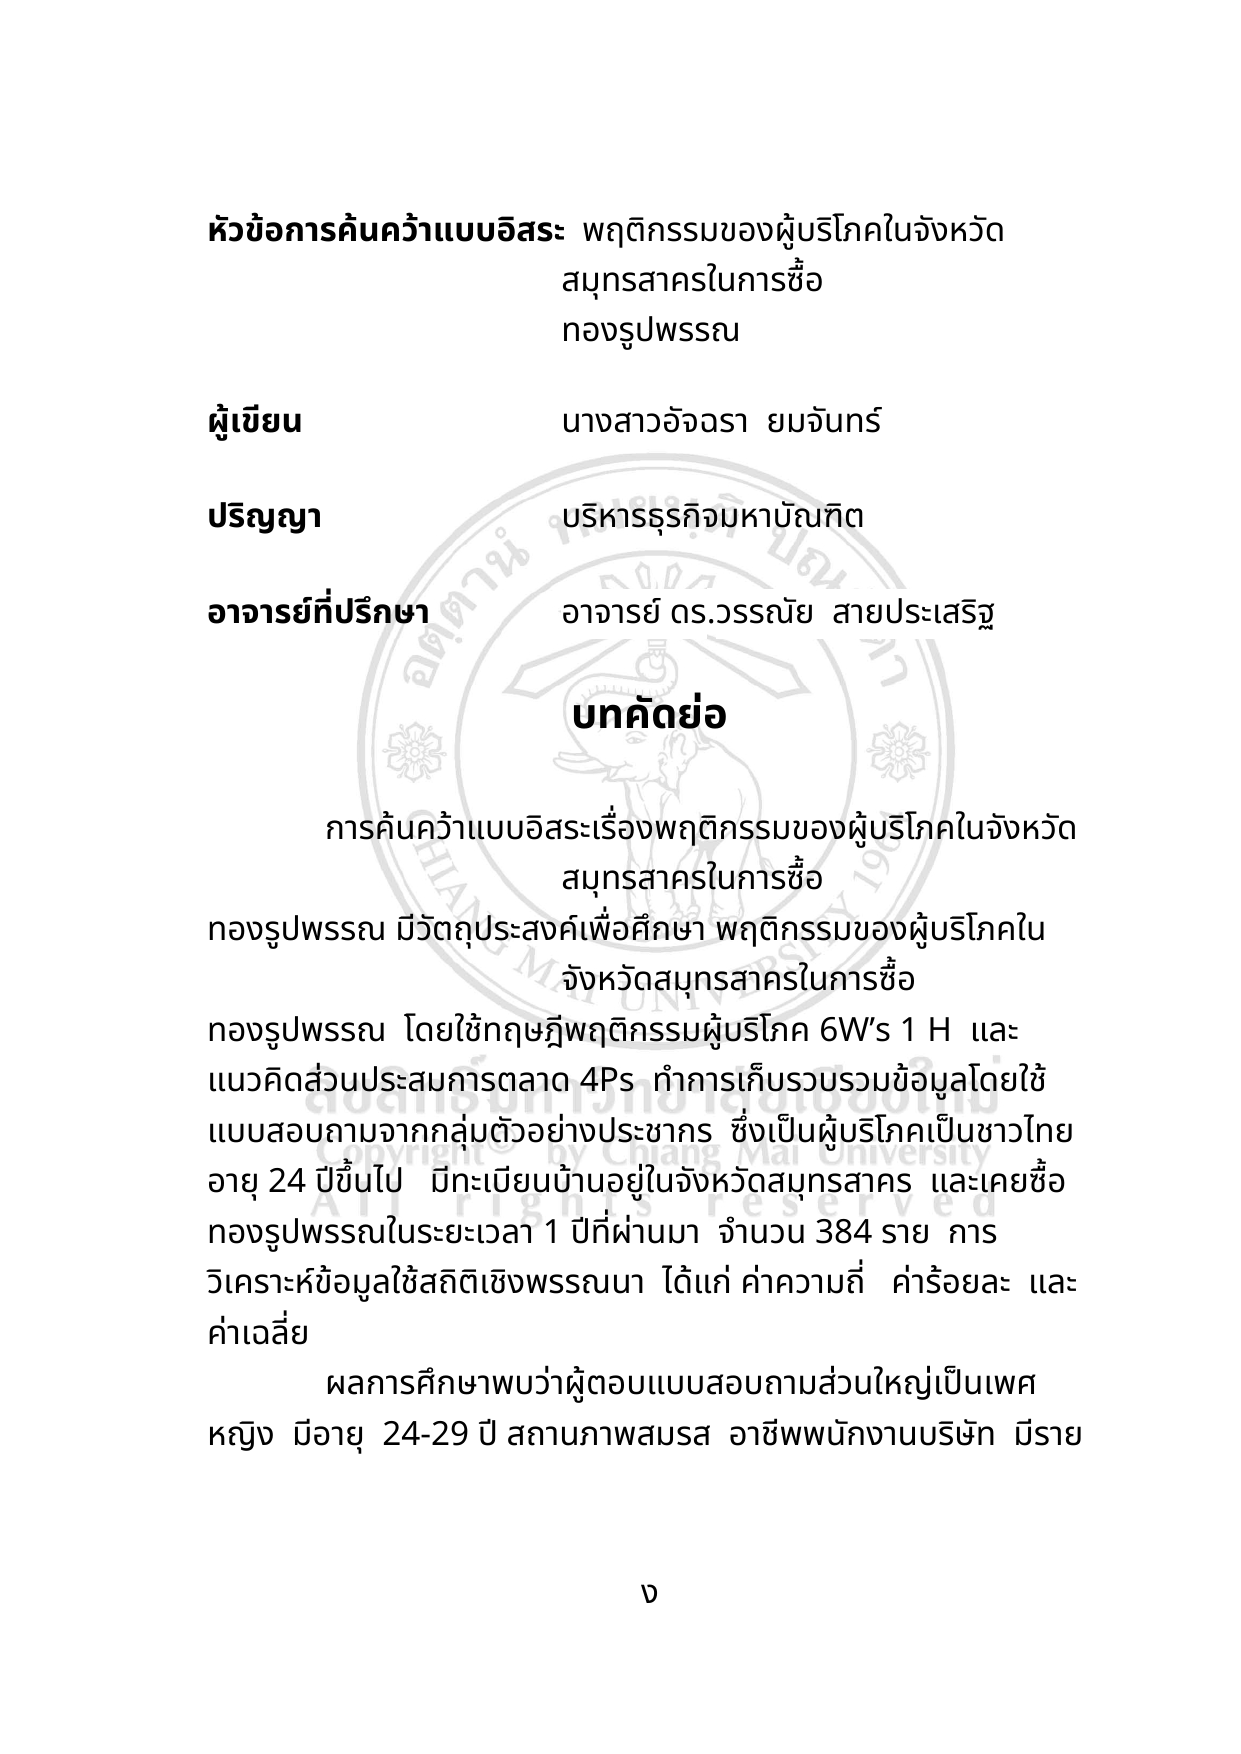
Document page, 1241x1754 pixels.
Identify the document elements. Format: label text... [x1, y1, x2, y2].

text อาจารย์ที่ปรึกษา อาจารย์ ดร.วรรณัย สายประเสริฐ [207, 588, 707, 639]
text ทองรูปพรรณ โดยใช้ทฤษฎีพฤติกรรมผู้บริโภค 6W’s 1 H และแนวคิดส่วนประสมการตลาด 4Ps ทำการเก็บรวบรวมข้อมูลโดยใช้แบบสอบถามจากกลุ่มตัวอย่างประชากร ซึ่งเป็นผู้บริโภคเป็นชาวไทย อายุ 24 ปีขึ้นไป มีทะเบียนบ้านอยู่ในจังหวัดสมุทรสาคร และเคยซื้อทองรูปพรรณในระยะเวลา 1 ปีที่ผ่านมา จำนวน 384 ราย การวิเคราะห์ข้อมูลใช้สถิติเชิงพรรณนา ได้แก่ ค่าความถี่ ค่าร้อยละ และค่าเฉลี่ย [207, 1006, 1092, 1359]
text ปริญญา บริหารธุรกิจมหาบัณฑิต [207, 492, 1092, 543]
picture [206, 221, 1093, 1474]
text การค้นคว้าแบบอิสระเรื่องพฤติกรรมของผู้บริโภคในจังหวัดสมุทรสาครในการซื้อ [325, 804, 1092, 905]
text ทองรูปพรรณ [486, 306, 1092, 357]
text บทคัดย่อ [207, 684, 1092, 747]
text ทองรูปพรรณ มีวัตถุประสงค์เพื่อศึกษา พฤติกรรมของผู้บริโภคในจังหวัดสมุทรสาครในการซื้อ [207, 905, 1092, 1006]
text หัวข้อการค้นคว้าแบบอิสระ พฤติกรรมของผู้บริโภคในจังหวัดสมุทรสาครในการซื้อ [207, 206, 1092, 306]
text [207, 1359, 1092, 1460]
text อาจารย์ที่ปรึกษา อาจารย์ ดร.วรรณัย สายประเสริฐ [716, 588, 1092, 639]
text ผู้เขียน นางสาวอัจฉรา ยมจันทร์ [207, 397, 1092, 447]
